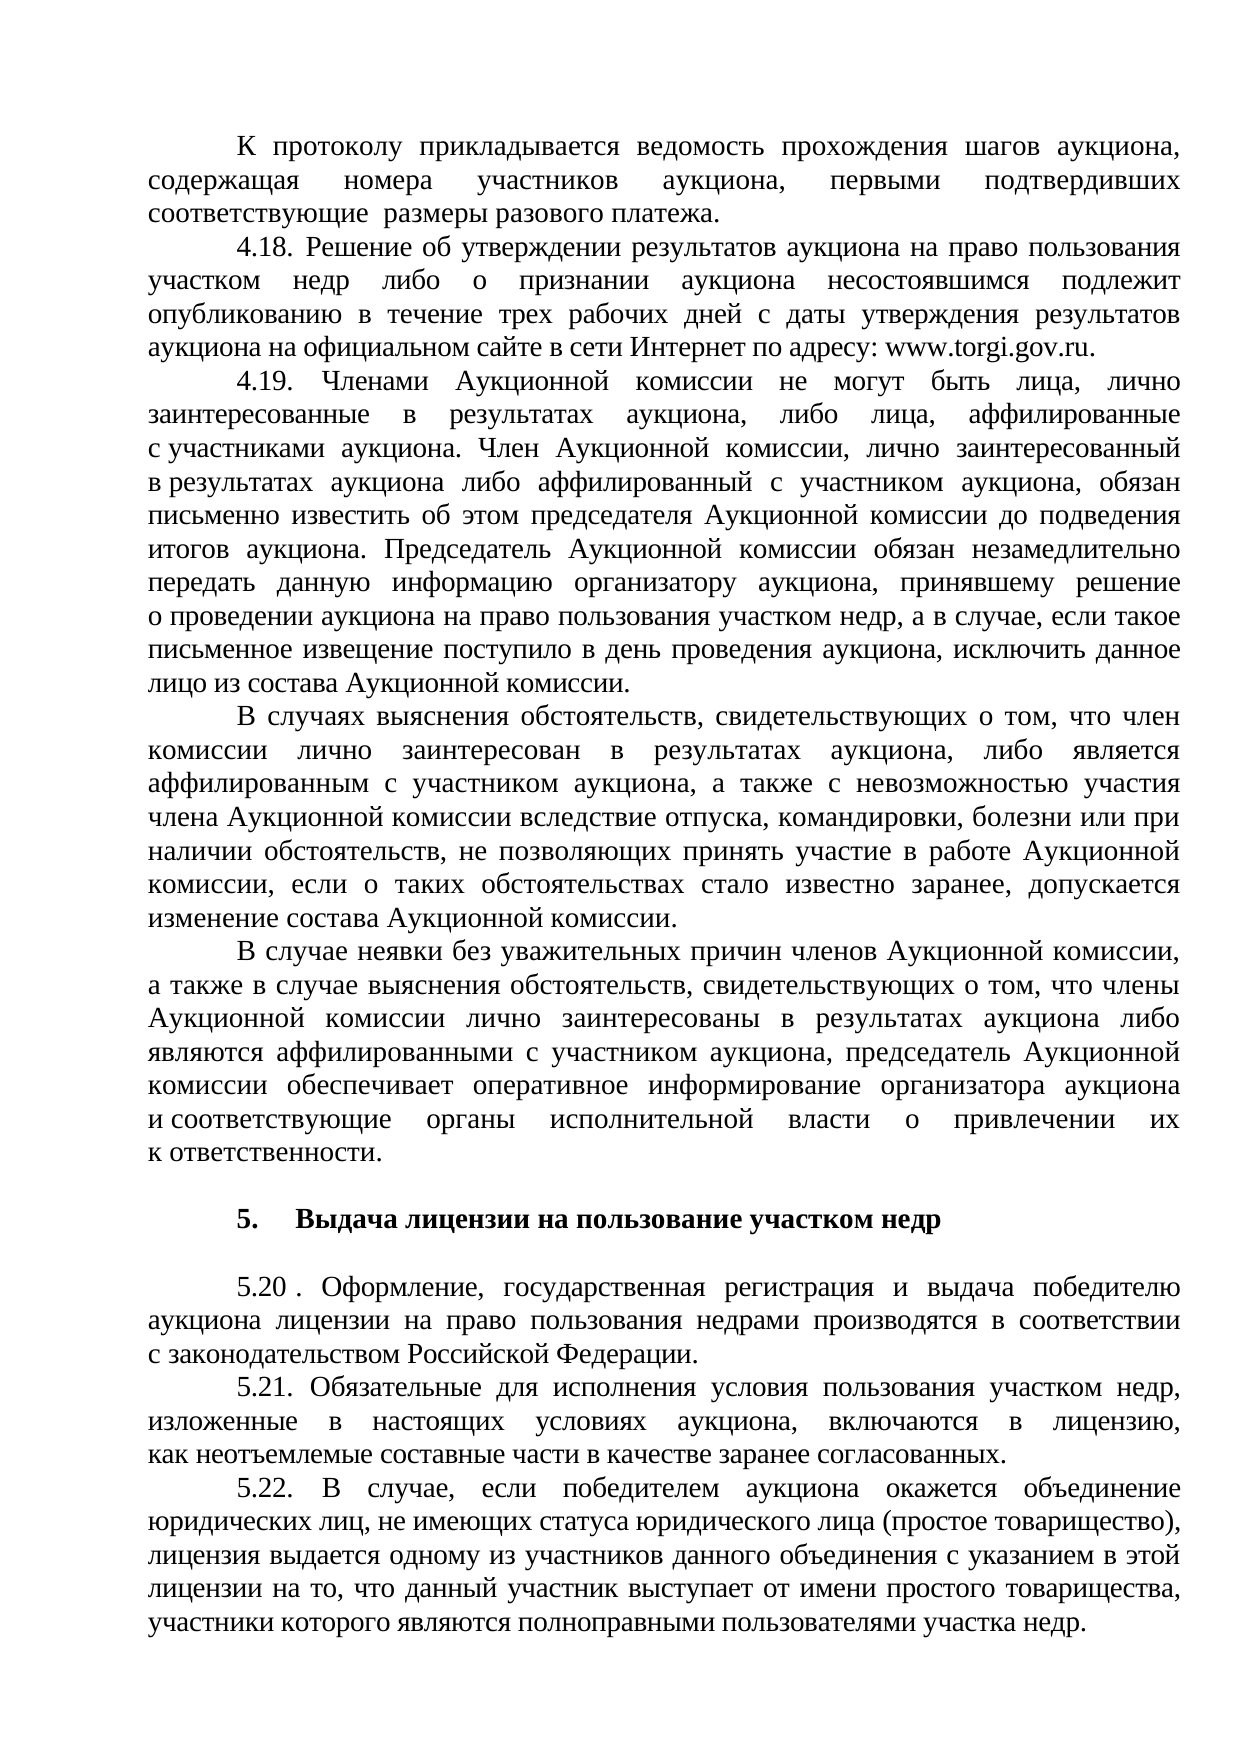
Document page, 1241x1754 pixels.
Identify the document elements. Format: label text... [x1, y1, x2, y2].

list . Оформление, государственная регистрация и выдача победителю аукциона лицензии на право пользования недрами производятся в соответствии с законодательством Российской Федерации. [148, 1269, 1181, 1369]
text К протоколу прикладывается ведомость прохождения шагов аукциона, содержащая номера участников аукциона, первыми подтвердивших соответствующие размеры разового платежа. [148, 128, 1181, 229]
text В случае неявки без уважительных причин членов Аукционной комиссии, а также в случае выяснения обстоятельств, свидетельствующих о том, что члены Аукционной комиссии лично заинтересованы в результатах аукциона либо являются аффилированными с участником аукциона, председатель Аукционной комиссии обеспечивает оперативное информирование организатора аукциона и соответствующие органы исполнительной власти о привлечении их к ответственности. [148, 933, 1181, 1168]
text В случаях выяснения обстоятельств, свидетельствующих о том, что член комиссии лично заинтересован в результатах аукциона, либо является аффилированным с участником аукциона, а также с невозможностью участия члена Аукционной комиссии вследствие отпуска, командировки, болезни или при наличии обстоятельств, не позволяющих принять участие в работе Аукционной комиссии, если о таких обстоятельствах стало известно заранее, допускается изменение состава Аукционной комиссии. [148, 698, 1181, 933]
list В случае, если победителем аукциона окажется объединение юридических лиц, не имеющих статуса юридического лица (простое товарищество), лицензия выдается одному из участников данного объединения с указанием в этой лицензии на то, что данный участник выступает от имени простого товарищества, участники которого являются полноправными пользователями участка недр. [148, 1470, 1181, 1638]
list Членами Аукционной комиссии не могут быть лица, лично заинтересованные в результатах аукциона, либо лица, аффилированные с участниками аукциона. Член Аукционной комиссии, лично заинтересованный в результатах аукциона либо аффилированный с участником аукциона, обязан письменно известить об этом председателя Аукционной комиссии до подведения итогов аукциона. Председатель Аукционной комиссии обязан незамедлительно передать данную информацию организатору аукциона, принявшему решение о проведении аукциона на право пользования участком недр, а в случае, если такое письменное извещение поступило в день проведения аукциона, исключить данное лицо из состава Аукционной комиссии. [148, 363, 1181, 698]
list Выдача лицензии на пользование участком недр [148, 1202, 1181, 1235]
list Обязательные для исполнения условия пользования участком недр, изложенные в настоящих условиях аукциона, включаются в лицензию, как неотъемлемые составные части в качестве заранее согласованных. [148, 1369, 1181, 1470]
list Решение об утверждении результатов аукциона на право пользования участком недр либо о признании аукциона несостоявшимся подлежит опубликованию в течение трех рабочих дней с даты утверждения результатов аукциона на официальном сайте в сети Интернет по адресу: www.torgi.gov.ru. [148, 229, 1181, 363]
